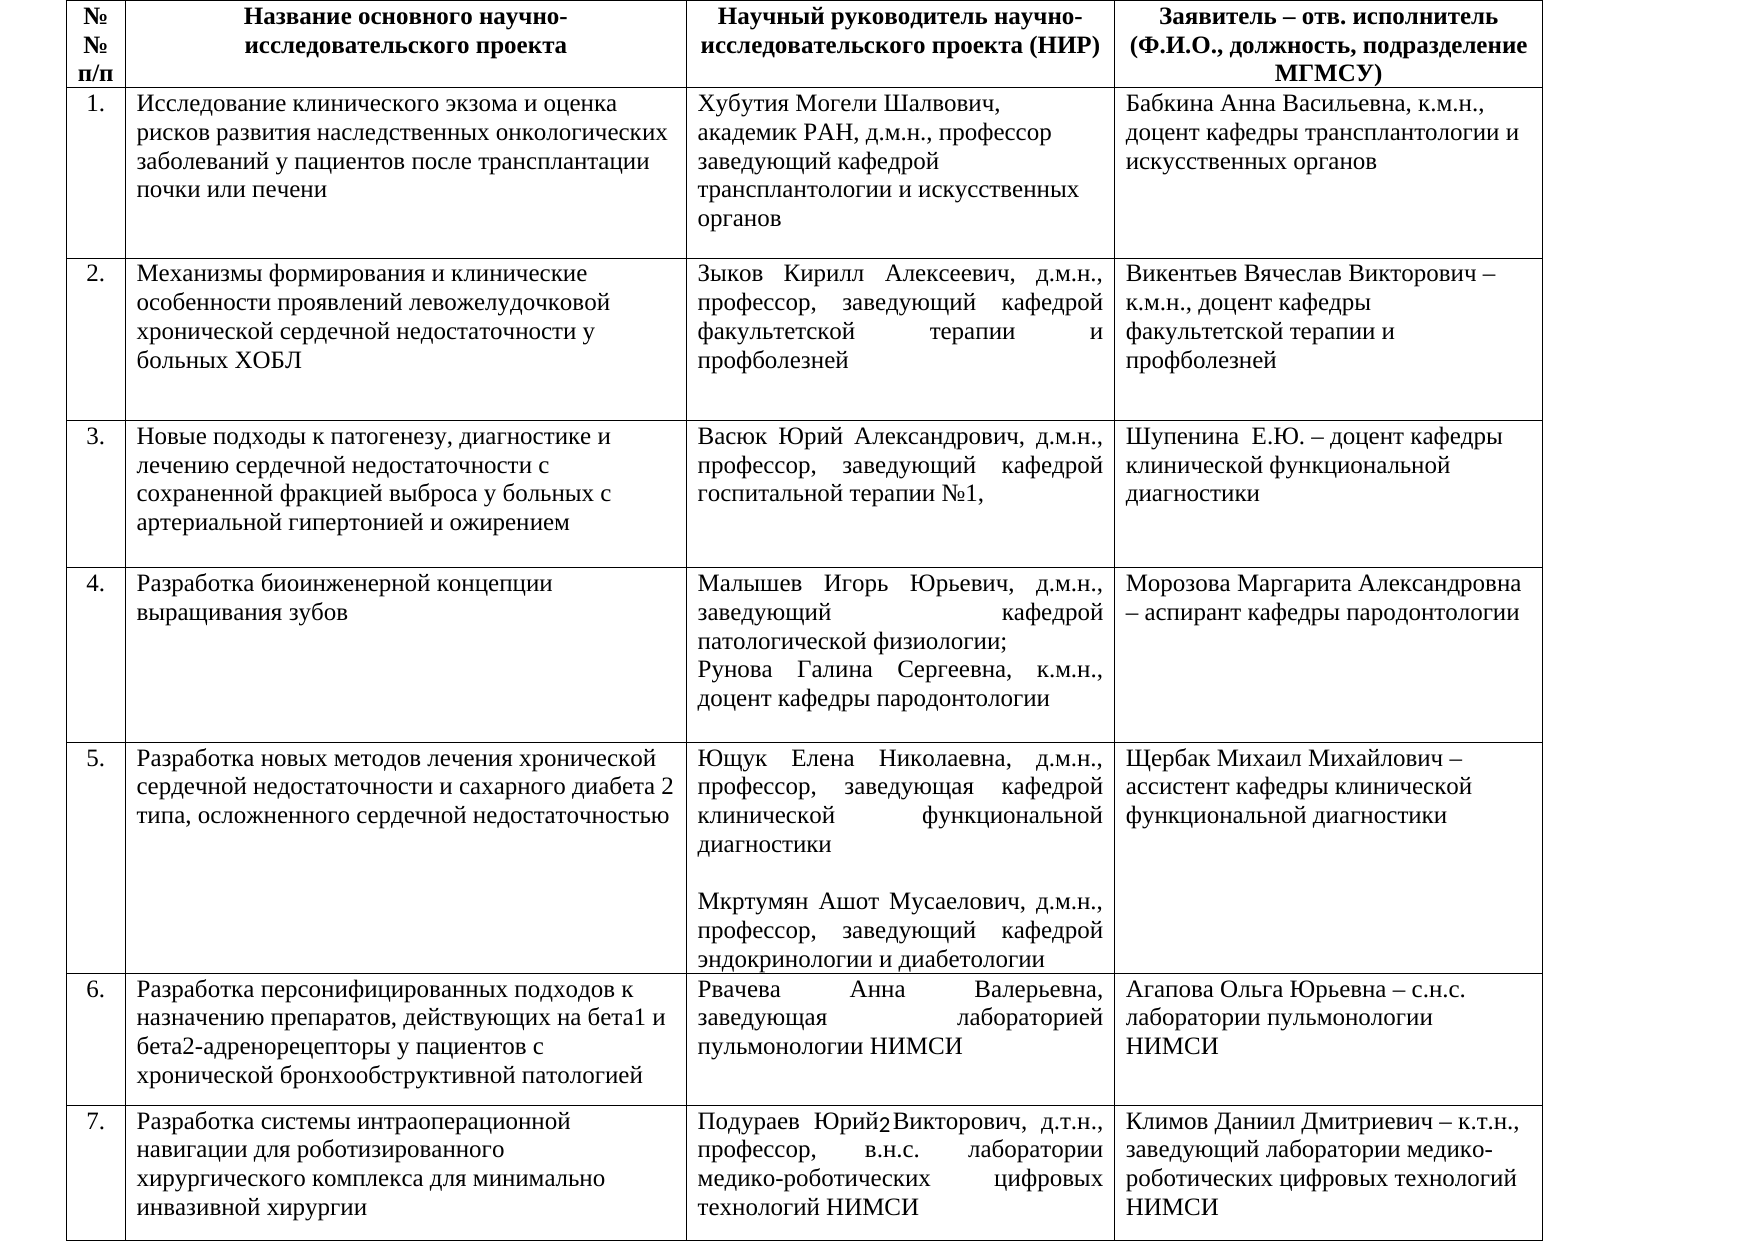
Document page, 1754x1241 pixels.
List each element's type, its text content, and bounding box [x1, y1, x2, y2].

table_cell Щербак Михаил Михайлович – ассистент кафедры клинической функциональной диагностики [1115, 743, 1542, 973]
table_cell 4. [67, 568, 125, 742]
table_cell 2. [67, 259, 125, 420]
table_cell Разработка биоинженерной концепции выращивания зубов [126, 568, 686, 742]
table_cell Разработка персонифицированных подходов к назначению препаратов, действующих на бета1 и бета2-адренорецепторы у пациентов с хронической бронхообструктивной патологией [126, 974, 686, 1105]
table_header Заявитель – отв. исполнитель (Ф.И.О., должность, подразделение МГМСУ) [1115, 1, 1542, 87]
table_cell 3. [67, 421, 125, 567]
table_cell Механизмы формирования и клинические особенности проявлений левожелудочковой хронической сердечной недостаточности у больных ХОБЛ [126, 259, 686, 420]
table_header Название основного научно-исследовательского проекта [126, 1, 686, 87]
table_cell Подураев Юрий Викторович, д.т.н., профессор, в.н.с. лаборатории медико-роботических цифровых технологий НИМСИ Панченков Дмитрий Николаевич, д.м.н., профессор, заведующий лабораторией минимальной инвазивной хирургии НИМСИ [687, 1106, 1114, 1240]
table_cell 5. [67, 743, 125, 973]
table_header №№ п/п [67, 1, 125, 87]
table_cell Морозова Маргарита Александровна – аспирант кафедры пародонтологии [1115, 568, 1542, 742]
table_cell Исследование клинического экзома и оценка рисков развития наследственных онкологических заболеваний у пациентов после трансплантации почки или печени [126, 88, 686, 257]
table_cell Бабкина Анна Васильевна, к.м.н., доцент кафедры трансплантологии и искусственных органов [1115, 88, 1542, 257]
table_cell Зыков Кирилл Алексеевич, д.м.н., профессор, заведующий кафедрой факультетской терапии и профболезней [687, 259, 1114, 420]
table_cell Васюк Юрий Александрович, д.м.н., профессор, заведующий кафедрой госпитальной терапии №1, [687, 421, 1114, 567]
table_cell 7. [67, 1106, 125, 1240]
table_cell Разработка новых методов лечения хронической сердечной недостаточности и сахарного диабета 2 типа, осложненного сердечной недостаточностью [126, 743, 686, 973]
table_cell Новые подходы к патогенезу, диагностике и лечению сердечной недостаточности с сохраненной фракцией выброса у больных с артериальной гипертонией и ожирением [126, 421, 686, 567]
table_cell Шупенина Е.Ю. – доцент кафедры клинической функциональной диагностики [1115, 421, 1542, 567]
table_cell Агапова Ольга Юрьевна – с.н.с. лаборатории пульмонологии НИМСИ [1115, 974, 1542, 1105]
table_cell Ющук Елена Николаевна, д.м.н., профессор, заведующая кафедрой клинической функциональной диагностики Мкртумян Ашот Мусаелович, д.м.н., профессор, заведующий кафедрой эндокринологии и диабетологии [687, 743, 1114, 973]
table_cell Климов Даниил Дмитриевич – к.т.н., заведующий лаборатории медико-роботических цифровых технологий НИМСИ [1115, 1106, 1542, 1240]
table_cell 1. [67, 88, 125, 257]
table_cell Хубутия Могели Шалвович, академик РАН, д.м.н., профессор заведующий кафедрой трансплантологии и искусственных органов [687, 88, 1114, 257]
table_header Научный руководитель научно-исследовательского проекта (НИР) [687, 1, 1114, 87]
table_cell 6. [67, 974, 125, 1105]
table_cell Рвачева Анна Валерьевна, заведующая лабораторией пульмонологии НИМСИ [687, 974, 1114, 1105]
table_cell Викентьев Вячеслав Викторович – к.м.н., доцент кафедры факультетской терапии и профболезней [1115, 259, 1542, 420]
table_cell Разработка системы интраоперационной навигации для роботизированного хирургического комплекса для минимально инвазивной хирургии [126, 1106, 686, 1240]
table_cell Малышев Игорь Юрьевич, д.м.н., заведующий кафедрой патологической физиологии; Рунова Галина Сергеевна, к.м.н., доцент кафедры пародонтологии [687, 568, 1114, 742]
